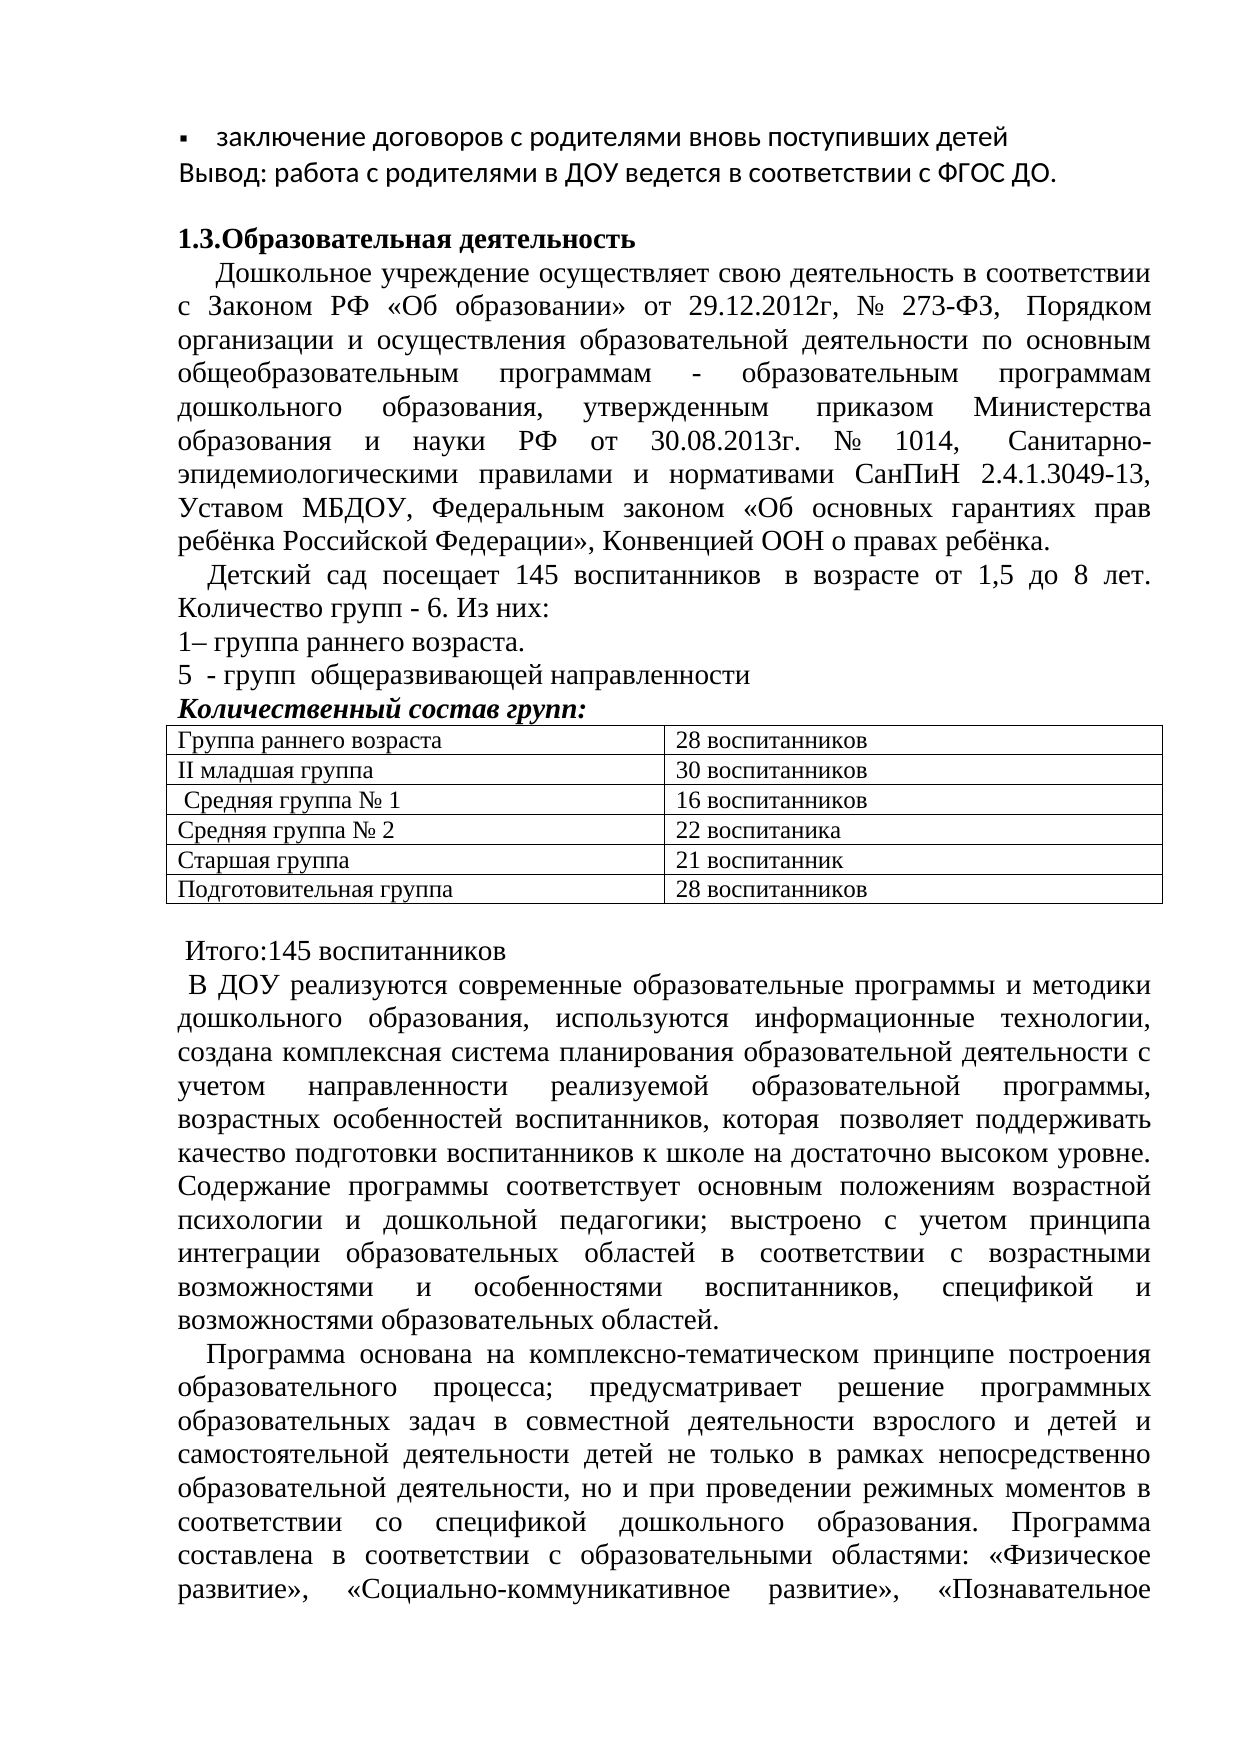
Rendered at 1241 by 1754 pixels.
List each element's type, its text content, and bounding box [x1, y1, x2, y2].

text В ДОУ реализуются современные образовательные программы и методики дошкольного образования, используются информационные технологии, создана комплексная система планирования образовательной деятельности с учетом направленности реализуемой образовательной программы, возрастных особенностей воспитанников, которая позволяет поддерживать качество подготовки воспитанников к школе на достаточно высоком уровне. Содержание программы соответствует основным положениям возрастной психологии и дошкольной педагогики; выстроено с учетом принципа интеграции образовательных областей в соответствии с возрастными возможностями и особенностями воспитанников, спецификой и возможностями образовательных областей. [177, 967, 1152, 1336]
text 5 - групп общеразвивающей направленности [177, 657, 1152, 691]
text Количественный состав групп: [177, 691, 1152, 724]
text Дошкольное учреждение осуществляет свою деятельность в соответствии c Законом РФ «Об образовании» от 29.12.2012г, № 273-ФЗ, Порядком организации и осуществления образовательной деятельности по основным общеобразовательным программам - образовательным программам дошкольного образования, утвержденным приказом Министерства образования и науки РФ от 30.08.2013г. № 1014, Санитарно-эпидемиологическими правилами и нормативами СанПиН 2.4.1.3049-13, Уставом МБДОУ, Федеральным законом «Об основных гарантиях прав ребёнка Российской Федерации», Конвенцией ООН о правах ребёнка. [177, 255, 1152, 557]
table_header Группа раннего возраста [167, 726, 664, 754]
table_cell Средняя группа № 1 [167, 785, 664, 814]
table_cell 30 воспитанников [665, 755, 1162, 784]
table_cell Подготовительная группа [167, 875, 664, 903]
table_cell 16 воспитанников [665, 785, 1162, 814]
text Вывод: работа с родителями в ДОУ ведется в соответствии с ФГОС ДО. [179, 154, 1144, 189]
text 1– группа раннего возраста. [177, 624, 1152, 657]
text 1.3.Образовательная деятельность [177, 221, 1152, 255]
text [177, 1336, 1152, 1604]
text Детский сад посещает 145 воспитанников в возрасте от 1,5 до 8 лет. Количество групп - 6. Из них: [177, 557, 1152, 624]
table_header 28 воспитанников [665, 726, 1162, 754]
table_cell Средняя группа № 2 [167, 815, 664, 844]
text Итого:145 воспитанников [177, 933, 1152, 967]
table_cell II младшая группа [167, 755, 664, 784]
table_cell Старшая группа [167, 845, 664, 873]
table_cell 28 воспитанников [665, 875, 1162, 903]
table_cell 21 воспитанник [665, 845, 1162, 873]
list заключение договоров с родителями вновь поступивших детей [179, 118, 1144, 154]
table_cell 22 воспитаника [665, 815, 1162, 844]
